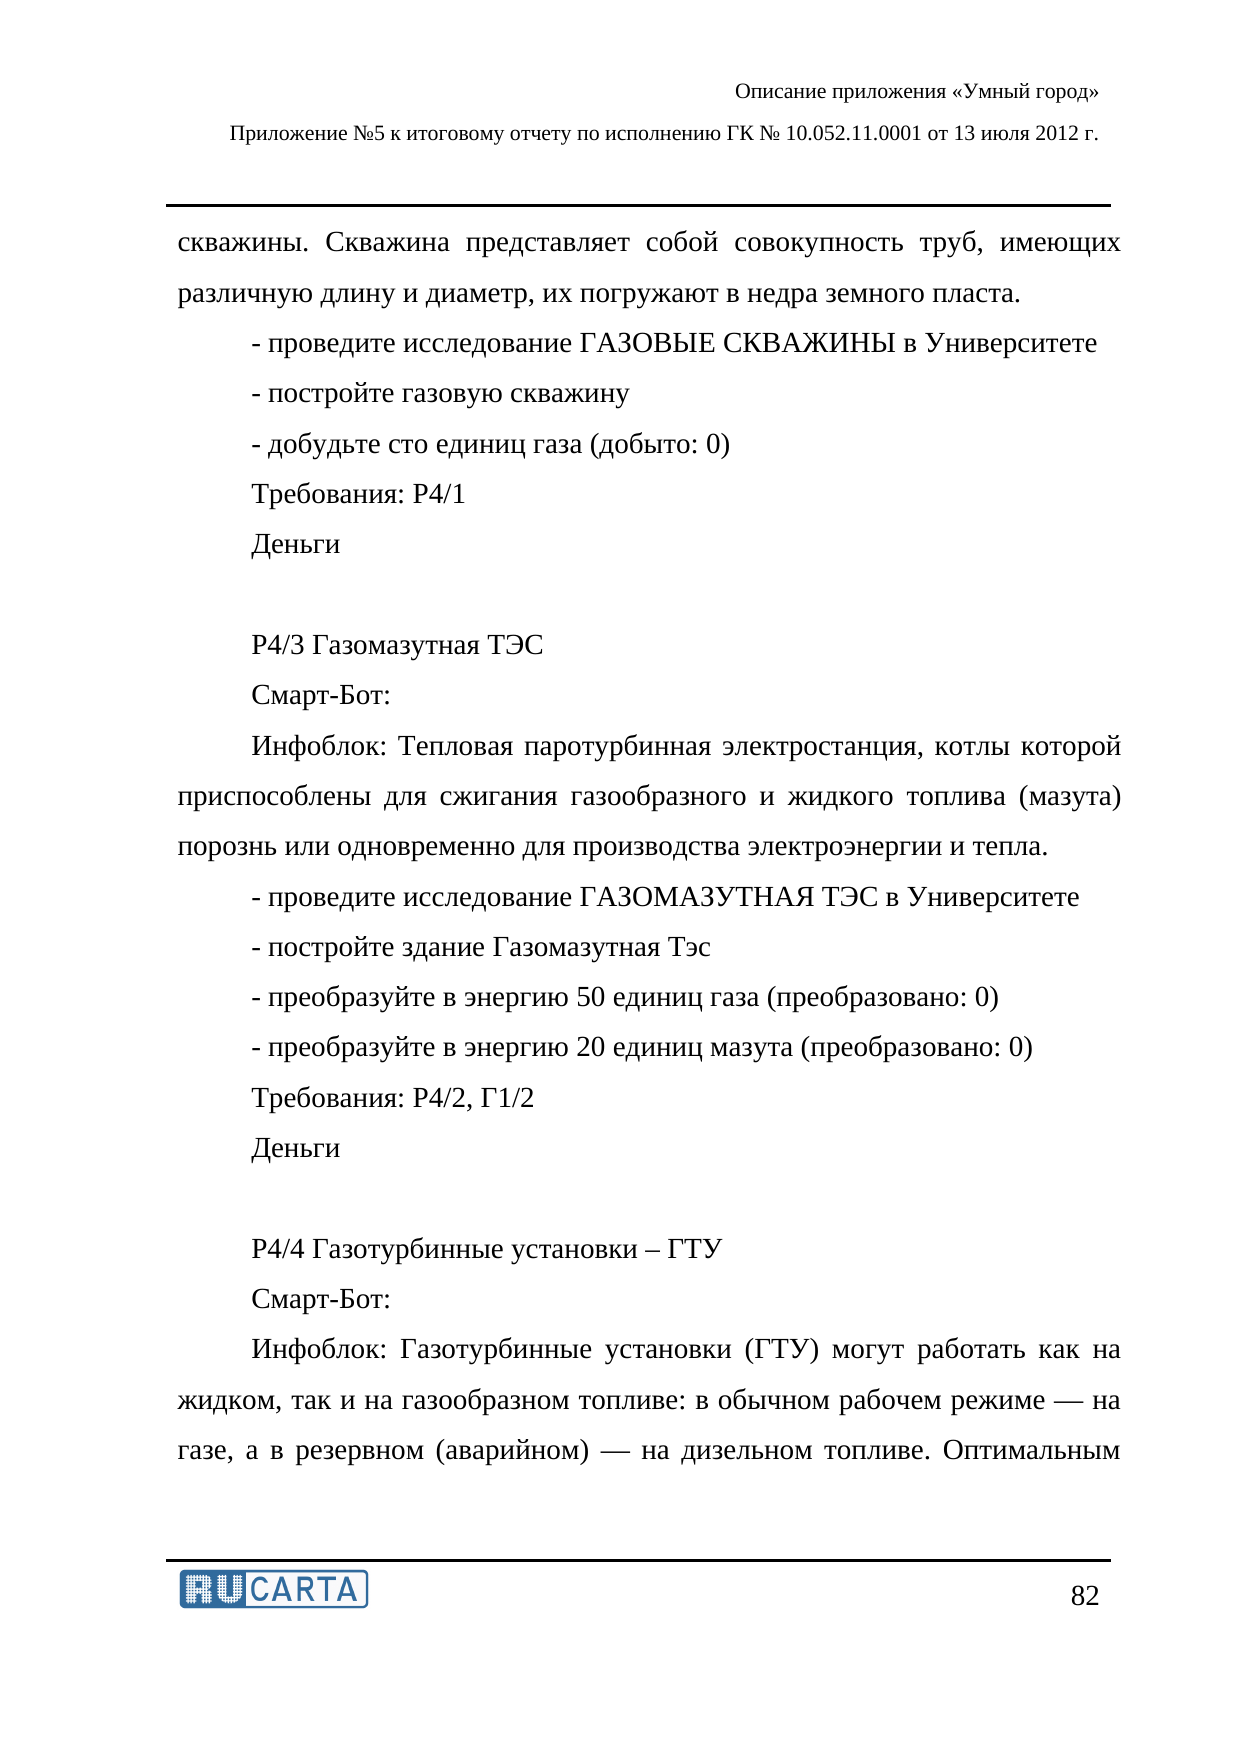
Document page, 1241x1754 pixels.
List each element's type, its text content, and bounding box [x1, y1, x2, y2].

text Смарт-Бот: [177, 1281, 1122, 1315]
text - проведите исследование ГАЗОМАЗУТНАЯ ТЭС в Университете [177, 879, 1122, 912]
text Требования: Р4/1 [177, 476, 1122, 510]
text - преобразуйте в энергию 50 единиц газа (преобразовано: 0) [177, 979, 1122, 1013]
text Р4/3 Газомазутная ТЭС [177, 627, 1122, 661]
text - добудьте сто единиц газа (добыто: 0) [177, 426, 1122, 459]
text Деньги [177, 526, 1122, 560]
text Инфоблок: Тепловая паротурбинная электростанция, котлы которой приспособлены для сжигания газообразного и жидкого топлива (мазута) порознь или одновременно для производства электроэнергии и тепла. [177, 728, 1122, 862]
text Деньги [177, 1130, 1122, 1164]
text - преобразуйте в энергию 20 единиц мазута (преобразовано: 0) [177, 1029, 1122, 1063]
text - постройте газовую скважину [177, 376, 1122, 409]
text - постройте здание Газомазутная Тэс [177, 929, 1122, 962]
text - проведите исследование ГАЗОВЫЕ СКВАЖИНЫ в Университете [177, 325, 1122, 359]
text Р4/4 Газотурбинные установки – ГТУ [177, 1231, 1122, 1264]
picture [177, 1567, 371, 1610]
text Смарт-Бот: [177, 677, 1122, 711]
text Требования: Р4/2, Г1/2 [177, 1080, 1122, 1113]
